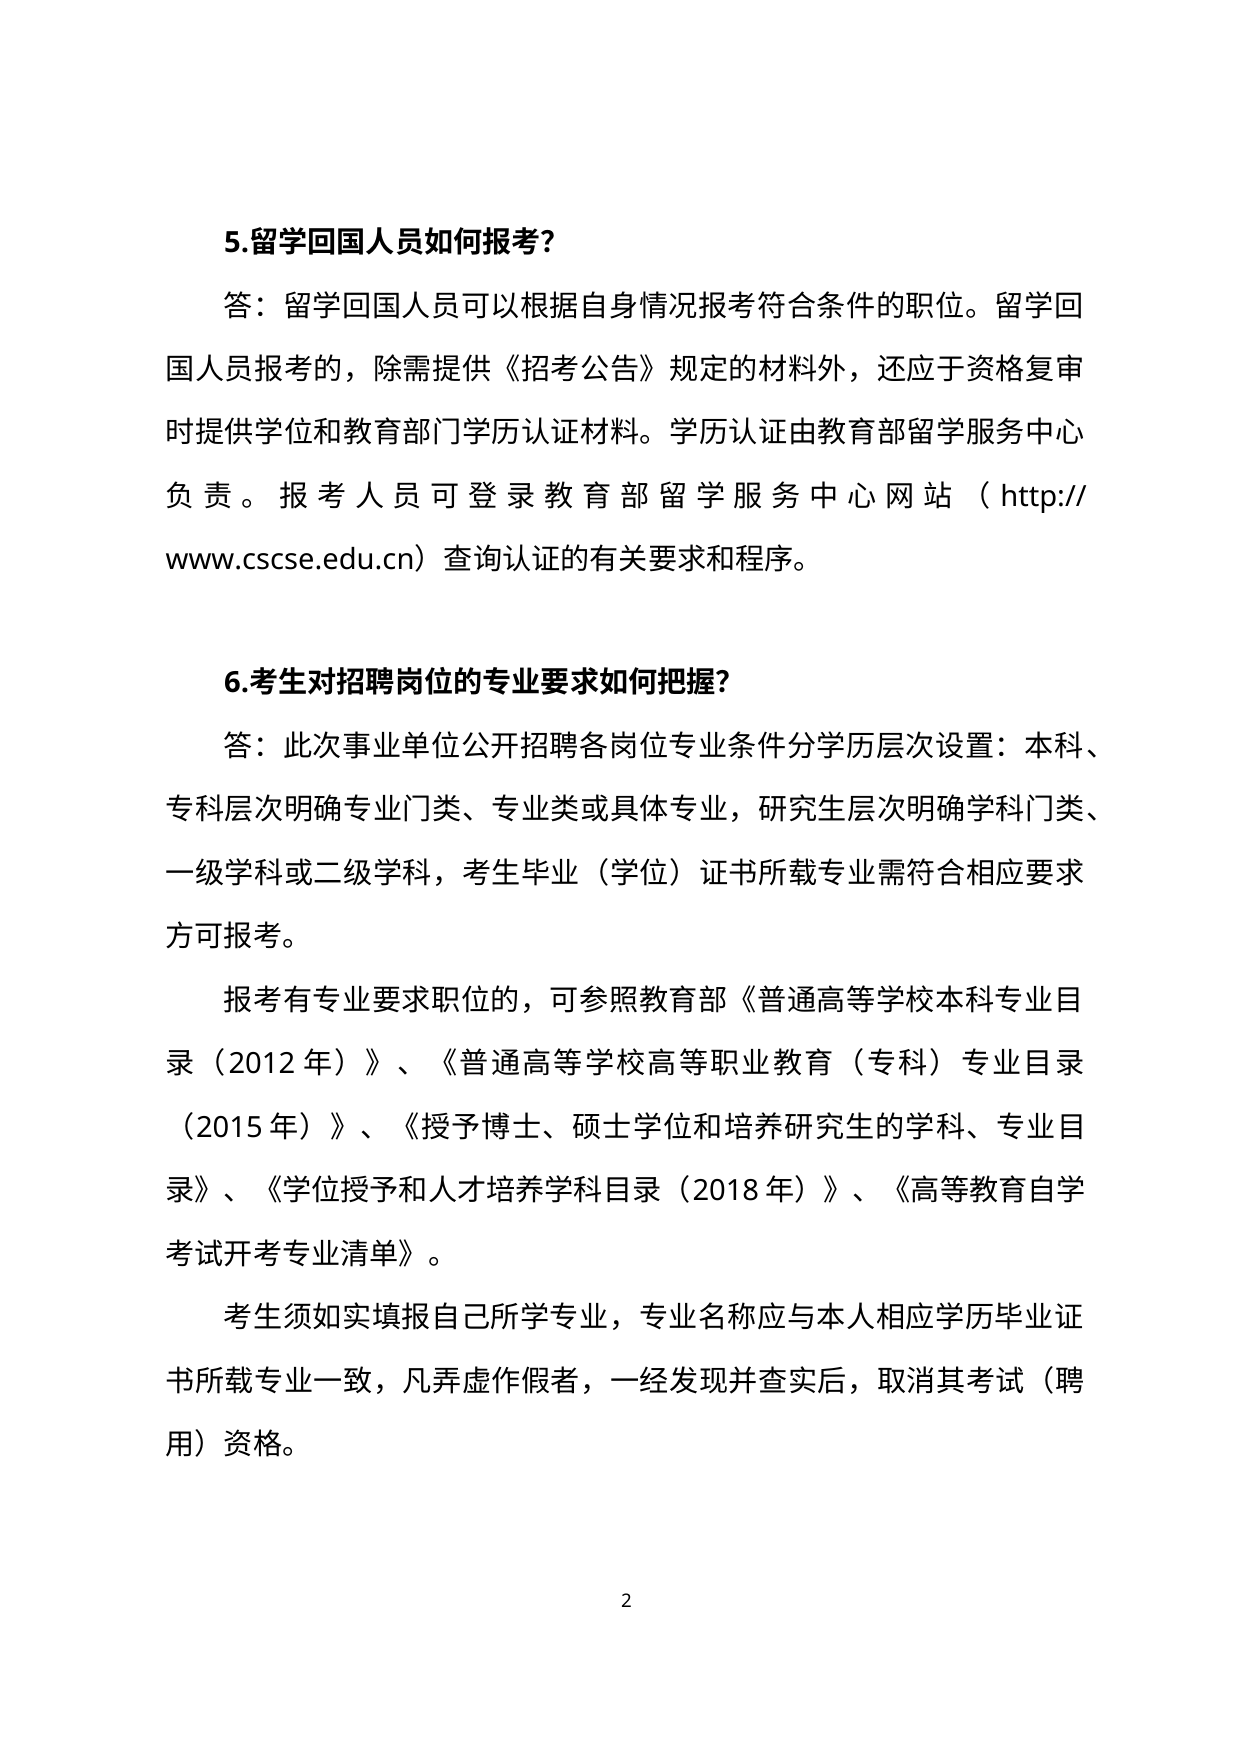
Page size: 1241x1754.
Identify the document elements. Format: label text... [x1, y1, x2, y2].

text 答：留学回国人员可以根据自身情况报考符合条件的职位。留学回国人员报考的，除需提供《招考公告》规定的材料外，还应于资格复审时提供学位和教育部门学历认证材料。学历认证由教育部留学服务中心负责。报考人员可登录教育部留学服务中心网站（http://www.cscse.edu.cn）查询认证的有关要求和程序。 [165, 282, 1087, 578]
text 6.考生对招聘岗位的专业要求如何把握？ [165, 659, 1087, 701]
text 考生须如实填报自己所学专业，专业名称应与本人相应学历毕业证书所载专业一致，凡弄虚作假者，一经发现并查实后，取消其考试（聘用）资格。 [165, 1294, 1087, 1463]
text 5.留学回国人员如何报考？ [165, 218, 1087, 261]
text 答：此次事业单位公开招聘各岗位专业条件分学历层次设置：本科、专科层次明确专业门类、专业类或具体专业，研究生层次明确学科门类、一级学科或二级学科，考生毕业（学位）证书所载专业需符合相应要求方可报考。 [165, 722, 1087, 955]
text 报考有专业要求职位的，可参照教育部《普通高等学校本科专业目录（2012年）》、《普通高等学校高等职业教育（专科）专业目录（2015年）》、《授予博士、硕士学位和培养研究生的学科、专业目录》、《学位授予和人才培养学科目录（2018年）》、《高等教育自学考试开考专业清单》。 [165, 976, 1087, 1273]
